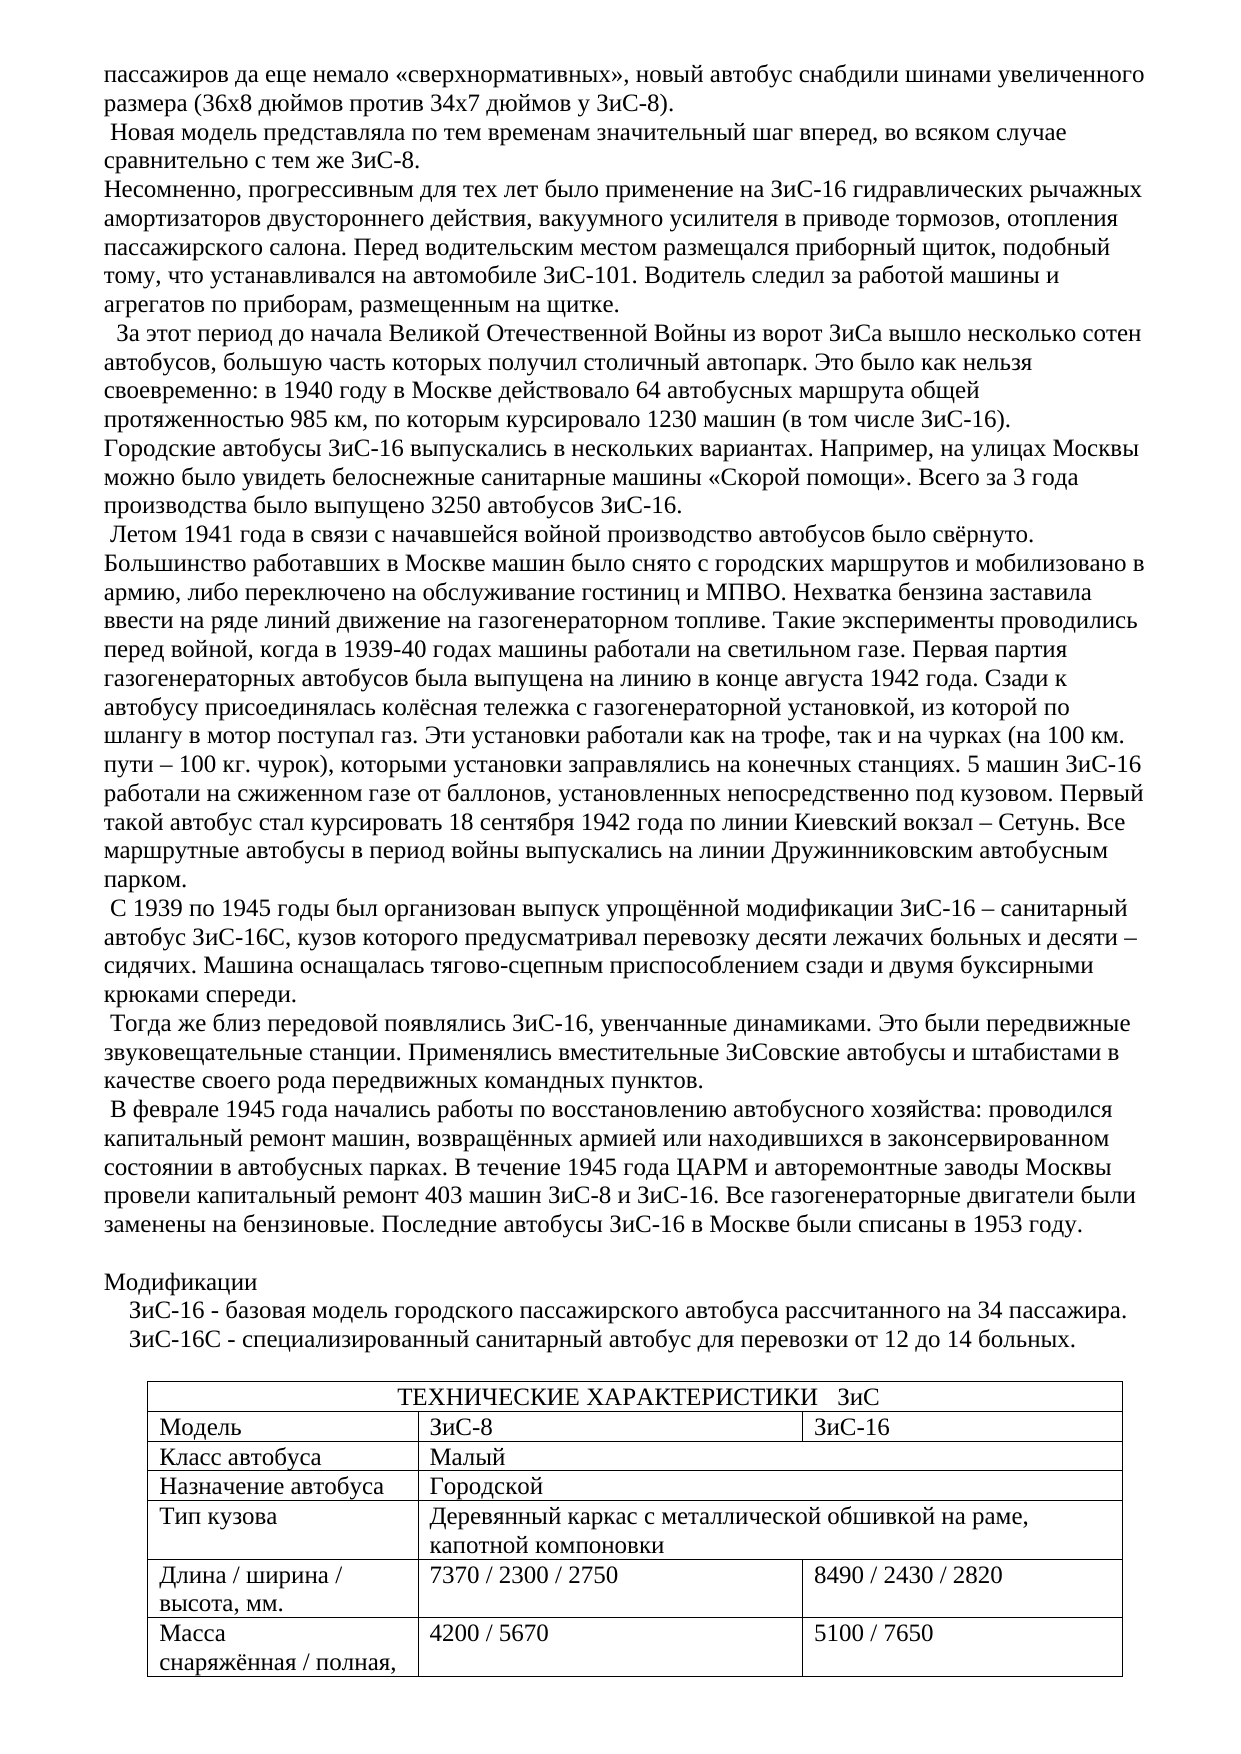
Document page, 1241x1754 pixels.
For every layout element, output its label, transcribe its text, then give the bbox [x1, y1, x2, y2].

table_cell Назначение автобуса [148, 1471, 418, 1500]
table_cell 7370 / 2300 / 2750 [419, 1560, 802, 1617]
text С 1939 по 1945 годы был организован выпуск упрощённой модификации ЗиС-16 – санитарный автобус ЗиС-16С, кузов которого предусматривал перевозку десяти лежачих больных и десяти – сидячих. Машина оснащалась тягово-сцепным приспособлением сзади и двумя буксирными крюками спереди. Тогда же близ передовой появлялись ЗиС-16, увенчанные динамиками. Это были передвижные звуковещательные станции. Применялись вместительные ЗиСовские автобусы и штабистами в качестве своего рода передвижных командных пунктов. [103, 893, 1152, 1094]
table_cell Длина / ширина / высота, мм. [148, 1560, 418, 1617]
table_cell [148, 1618, 418, 1676]
text ЗиС-16 - базовая модель городского пассажирского автобуса рассчитанного на 34 пассажира. [103, 1295, 1152, 1324]
text За этот период до начала Великой Отечественной Войны из ворот ЗиСа вышло несколько сотен автобусов, большую часть которых получил столичный автопарк. Это было как нельзя своевременно: в 1940 году в Москве действовало 64 автобусных маршрута общей протяженностью 985 км, по которым курсировало 1230 машин (в том числе ЗиС-16). Городские автобусы ЗиС-16 выпускались в нескольких вариантах. Например, на улицах Москвы можно было увидеть белоснежные санитарные машины «Скорой помощи». Всего за 3 года производства было выпущено 3250 автобусов ЗиС-16. [103, 318, 1152, 519]
text В феврале 1945 года начались работы по восстановлению автобусного хозяйства: проводился капитальный ремонт машин, возвращённых армией или находившихся в законсервированном состоянии в автобусных парках. В течение 1945 года ЦАРМ и авторемонтные заводы Москвы провели капитальный ремонт 403 машин ЗиС-8 и ЗиС-16. Все газогенераторные двигатели были заменены на бензиновые. Последние автобусы ЗиС-16 в Москве были списаны в 1953 году. [103, 1094, 1152, 1238]
table_cell Тип кузова [148, 1501, 418, 1559]
text Модификации [103, 1267, 1152, 1295]
table_cell Городской [419, 1471, 1122, 1500]
text Летом 1941 года в связи с начавшейся войной производство автобусов было свёрнуто. Большинство работавших в Москве машин было снято с городских маршрутов и мобилизовано в армию, либо переключено на обслуживание гостиниц и МПВО. Нехватка бензина заставила ввести на ряде линий движение на газогенераторном топливе. Такие эксперименты проводились перед войной, когда в 1939-40 годах машины работали на светильном газе. Первая партия газогенераторных автобусов была выпущена на линию в конце августа 1942 года. Сзади к автобусу присоединялась колёсная тележка с газогенераторной установкой, из которой по шлангу в мотор поступал газ. Эти установки работали как на трофе, так и на чурках (на 100 км. пути – 100 кг. чурок), которыми установки заправлялись на конечных станциях. 5 машин ЗиС-16 работали на сжиженном газе от баллонов, установленных непосредственно под кузовом. Первый такой автобус стал курсировать 18 сентября 1942 года по линии Киевский вокзал – Сетунь. Все маршрутные автобусы в период войны выпускались на линии Дружинниковским автобусным парком. [103, 519, 1152, 893]
table_cell Малый [419, 1442, 1122, 1470]
table_cell ЗиС-16 [803, 1412, 1122, 1441]
table_header ТЕХНИЧЕСКИЕ ХАРАКТЕРИСТИКИ ЗиС [148, 1382, 1122, 1411]
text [103, 59, 1152, 318]
table_cell ЗиС-8 [419, 1412, 802, 1441]
table_cell Модель [148, 1412, 418, 1441]
table_cell 8490 / 2430 / 2820 [803, 1560, 1122, 1617]
table_cell 4200 / 5670 [419, 1618, 802, 1676]
table_cell Деревянный каркас с металлической обшивкой на раме, капотной компоновки [419, 1501, 1122, 1559]
table_cell 5100 / 7650 [803, 1618, 1122, 1676]
table_cell Класс автобуса [148, 1442, 418, 1470]
text ЗиС-16С - специализированный санитарный автобус для перевозки от 12 до 14 больных. [103, 1324, 1152, 1353]
